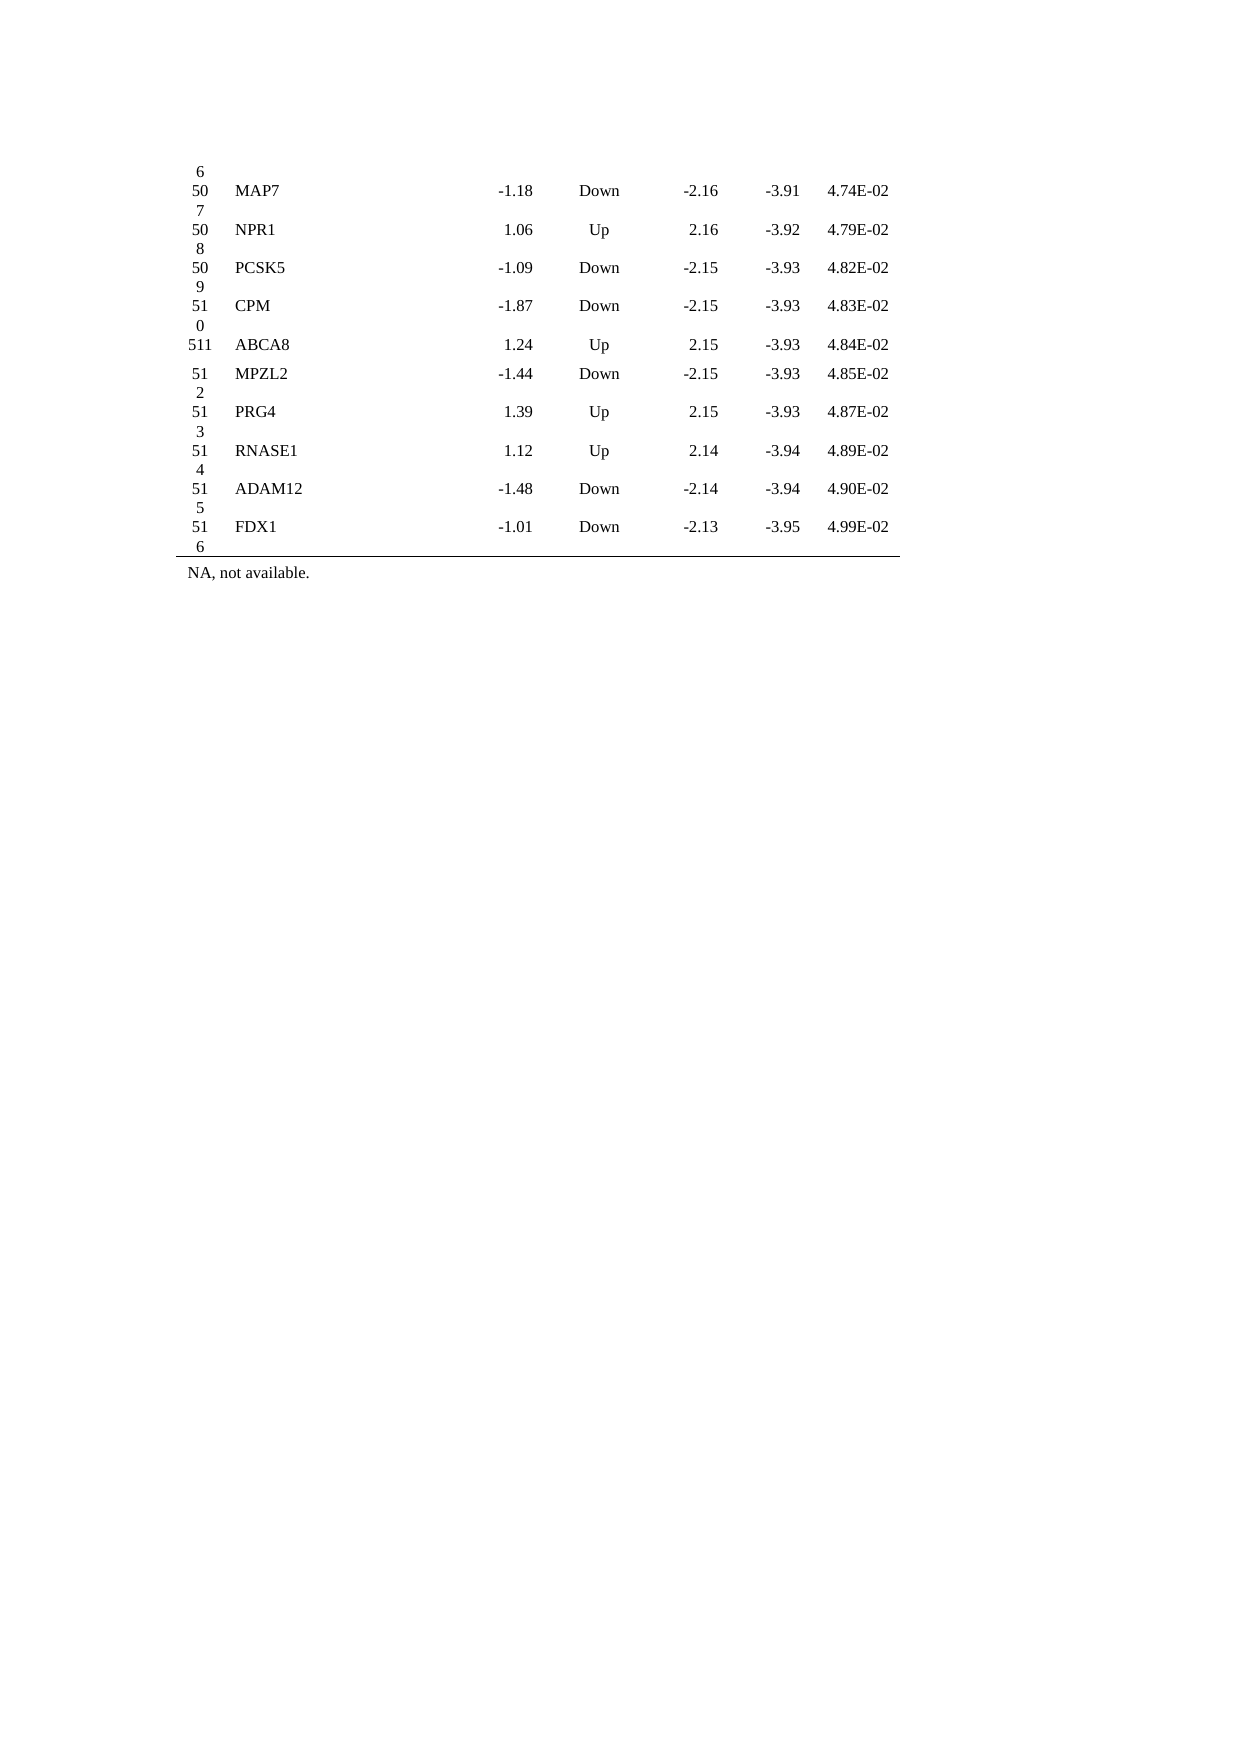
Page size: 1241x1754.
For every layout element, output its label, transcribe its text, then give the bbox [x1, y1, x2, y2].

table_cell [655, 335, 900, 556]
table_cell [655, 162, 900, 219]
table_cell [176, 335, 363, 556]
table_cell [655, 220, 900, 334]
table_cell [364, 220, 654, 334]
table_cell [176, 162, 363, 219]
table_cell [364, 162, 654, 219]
text NA, not available. [187, 557, 1053, 589]
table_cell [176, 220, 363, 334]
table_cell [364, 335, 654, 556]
